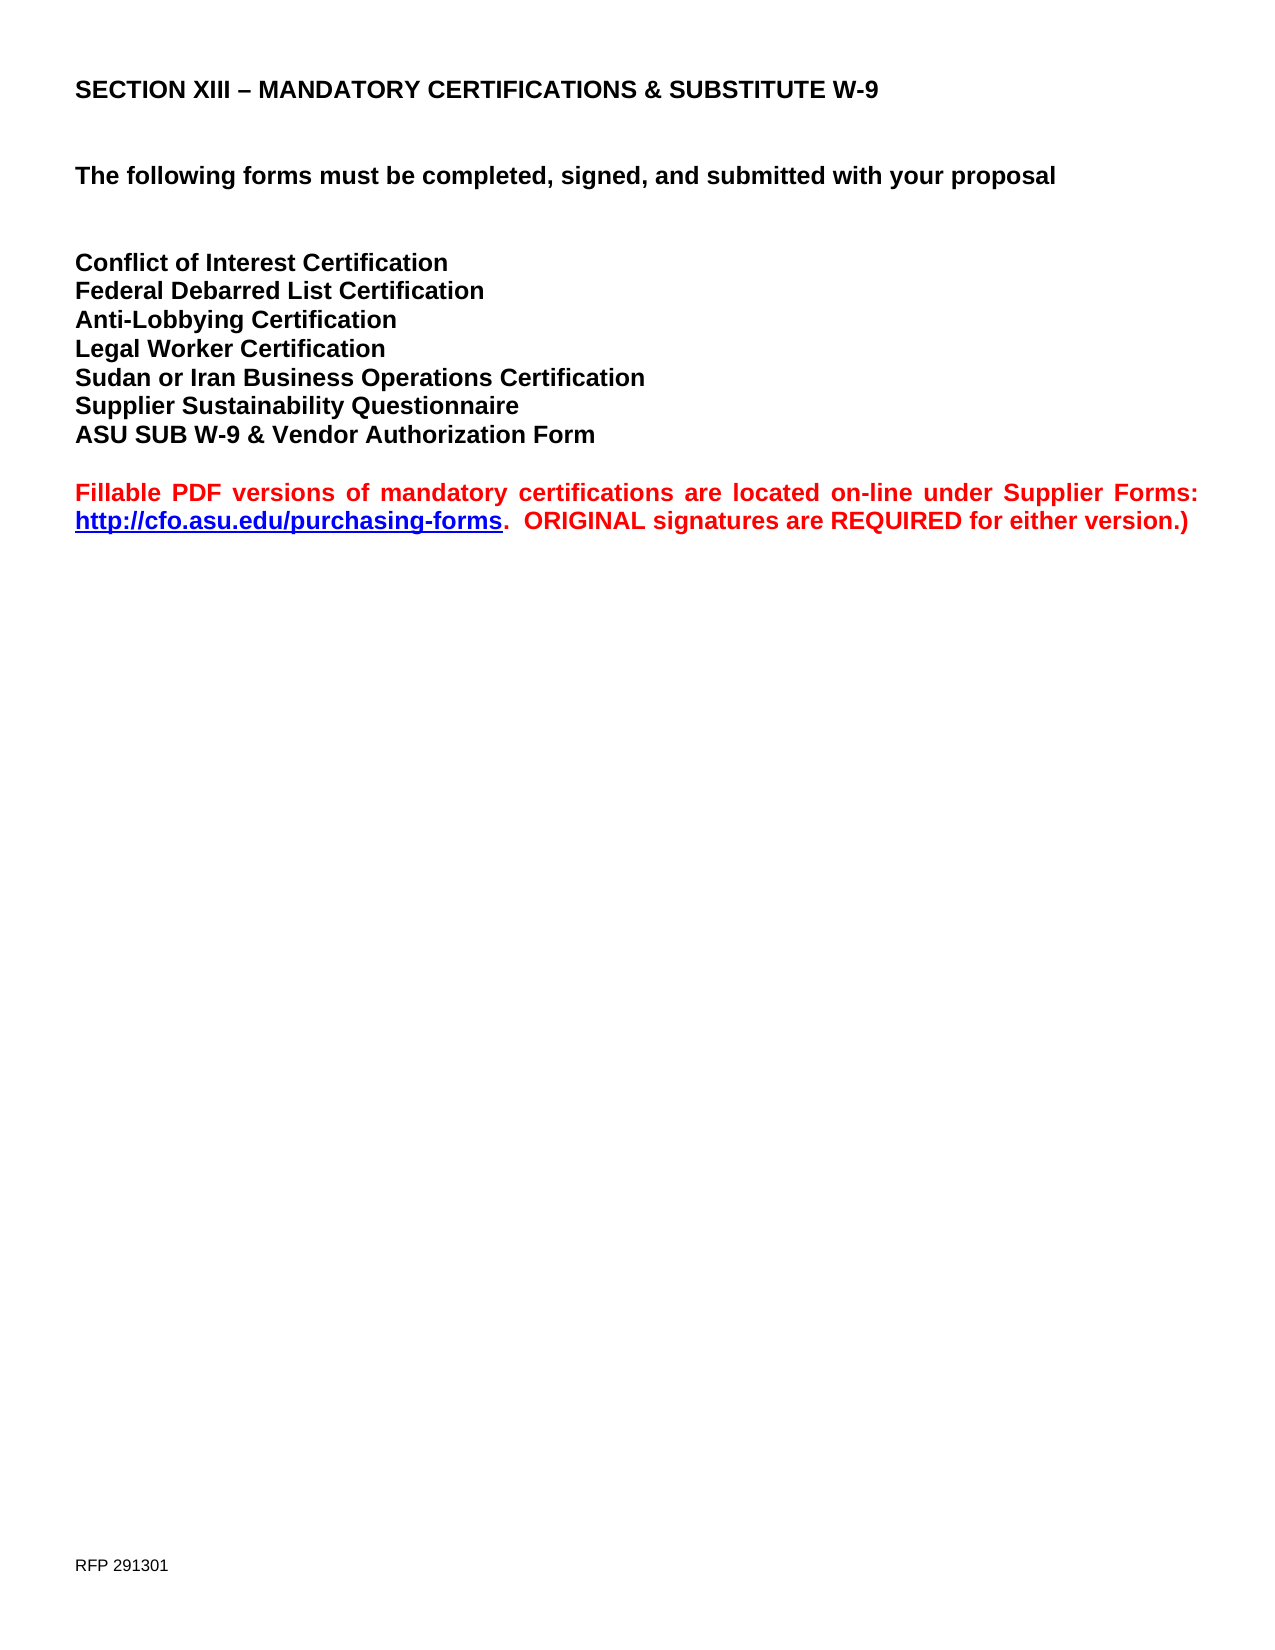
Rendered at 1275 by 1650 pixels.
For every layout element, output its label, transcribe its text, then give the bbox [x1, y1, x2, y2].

text Conflict of Interest Certification [75, 247, 1200, 276]
text Fillable PDF versions of mandatory certifications are located on-line under Supplier Forms: http://cfo.asu.edu/purchasing-forms. ORIGINAL signatures are REQUIRED for either version.) [75, 477, 1200, 535]
text Federal Debarred List Certification [75, 276, 1200, 305]
text Anti-Lobbying Certification [75, 305, 1200, 334]
text Supplier Sustainability Questionnaire [75, 391, 1200, 420]
text ASU SUB W-9 & Vendor Authorization Form [75, 420, 1200, 449]
text SECTION XIII – MANDATORY CERTIFICATIONS & SUBSTITUTE W-9 [75, 75, 1200, 104]
text The following forms must be completed, signed, and submitted with your proposal [75, 161, 1200, 190]
text Sudan or Iran Business Operations Certification [75, 362, 1200, 391]
text Legal Worker Certification [75, 334, 1200, 362]
